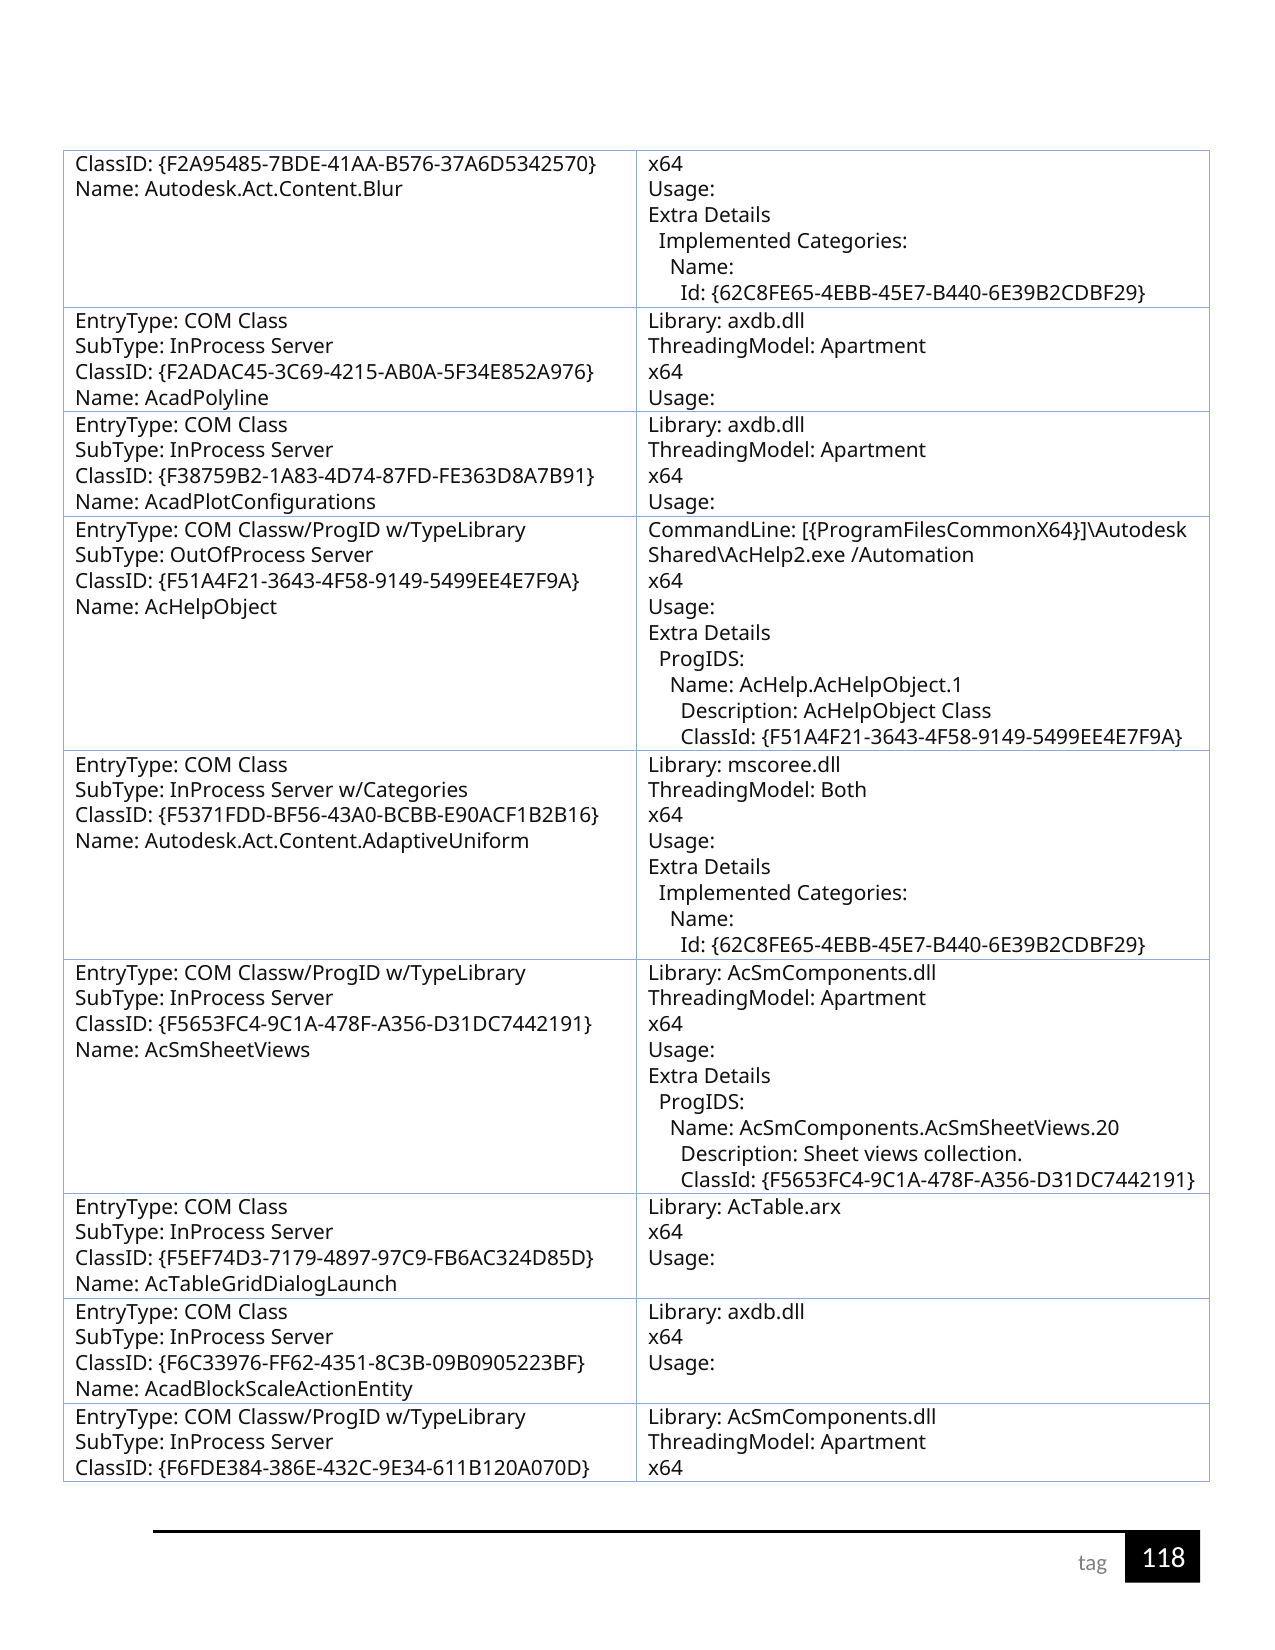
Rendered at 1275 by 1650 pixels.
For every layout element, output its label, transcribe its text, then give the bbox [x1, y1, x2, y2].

table_cell Library: axdb.dll x64 Usage: [637, 1299, 1209, 1402]
table_cell EntryType: COM Class SubType: InProcess Server ClassID: {F6C33976-FF62-4351-8C3B-09B0905223BF} Name: AcadBlockScaleActionEntity [64, 1299, 636, 1402]
table_cell EntryType: COM Class SubType: InProcess Server w/Categories ClassID: {F5371FDD-BF56-43A0-BCBB-E90ACF1B2B16} Name: Autodesk.Act.Content.AdaptiveUniform [64, 751, 636, 959]
table_cell Library: AcSmComponents.dll ThreadingModel: Apartment x64 Usage: Extra Details ProgIDS: Name: AcSmComponents.AcSmSheetViews.20 Description: Sheet views collection. ClassId: {F5653FC4-9C1A-478F-A356-D31DC7442191} [637, 960, 1209, 1193]
table_cell CommandLine: [{ProgramFilesCommonX64}]\Autodesk Shared\AcHelp2.exe /Automation x64 Usage: Extra Details ProgIDS: Name: AcHelp.AcHelpObject.1 Description: AcHelpObject Class ClassId: {F51A4F21-3643-4F58-9149-5499EE4E7F9A} [637, 517, 1209, 750]
table_cell EntryType: COM Classw/ProgID w/TypeLibrary SubType: InProcess Server ClassID: {F5653FC4-9C1A-478F-A356-D31DC7442191} Name: AcSmSheetViews [64, 960, 636, 1193]
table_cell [637, 151, 1209, 307]
table_cell EntryType: COM Class SubType: InProcess Server ClassID: {F2ADAC45-3C69-4215-AB0A-5F34E852A976} Name: AcadPolyline [64, 308, 636, 411]
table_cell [64, 151, 636, 307]
table_cell EntryType: COM Classw/ProgID w/TypeLibrary SubType: OutOfProcess Server ClassID: {F51A4F21-3643-4F58-9149-5499EE4E7F9A} Name: AcHelpObject [64, 517, 636, 750]
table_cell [64, 1404, 636, 1481]
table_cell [637, 1404, 1209, 1481]
table_cell Library: axdb.dll ThreadingModel: Apartment x64 Usage: [637, 308, 1209, 411]
table_cell EntryType: COM Class SubType: InProcess Server ClassID: {F38759B2-1A83-4D74-87FD-FE363D8A7B91} Name: AcadPlotConfigurations [64, 412, 636, 516]
table_cell Library: AcTable.arx x64 Usage: [637, 1194, 1209, 1298]
table_cell EntryType: COM Class SubType: InProcess Server ClassID: {F5EF74D3-7179-4897-97C9-FB6AC324D85D} Name: AcTableGridDialogLaunch [64, 1194, 636, 1298]
table_cell Library: axdb.dll ThreadingModel: Apartment x64 Usage: [637, 412, 1209, 516]
